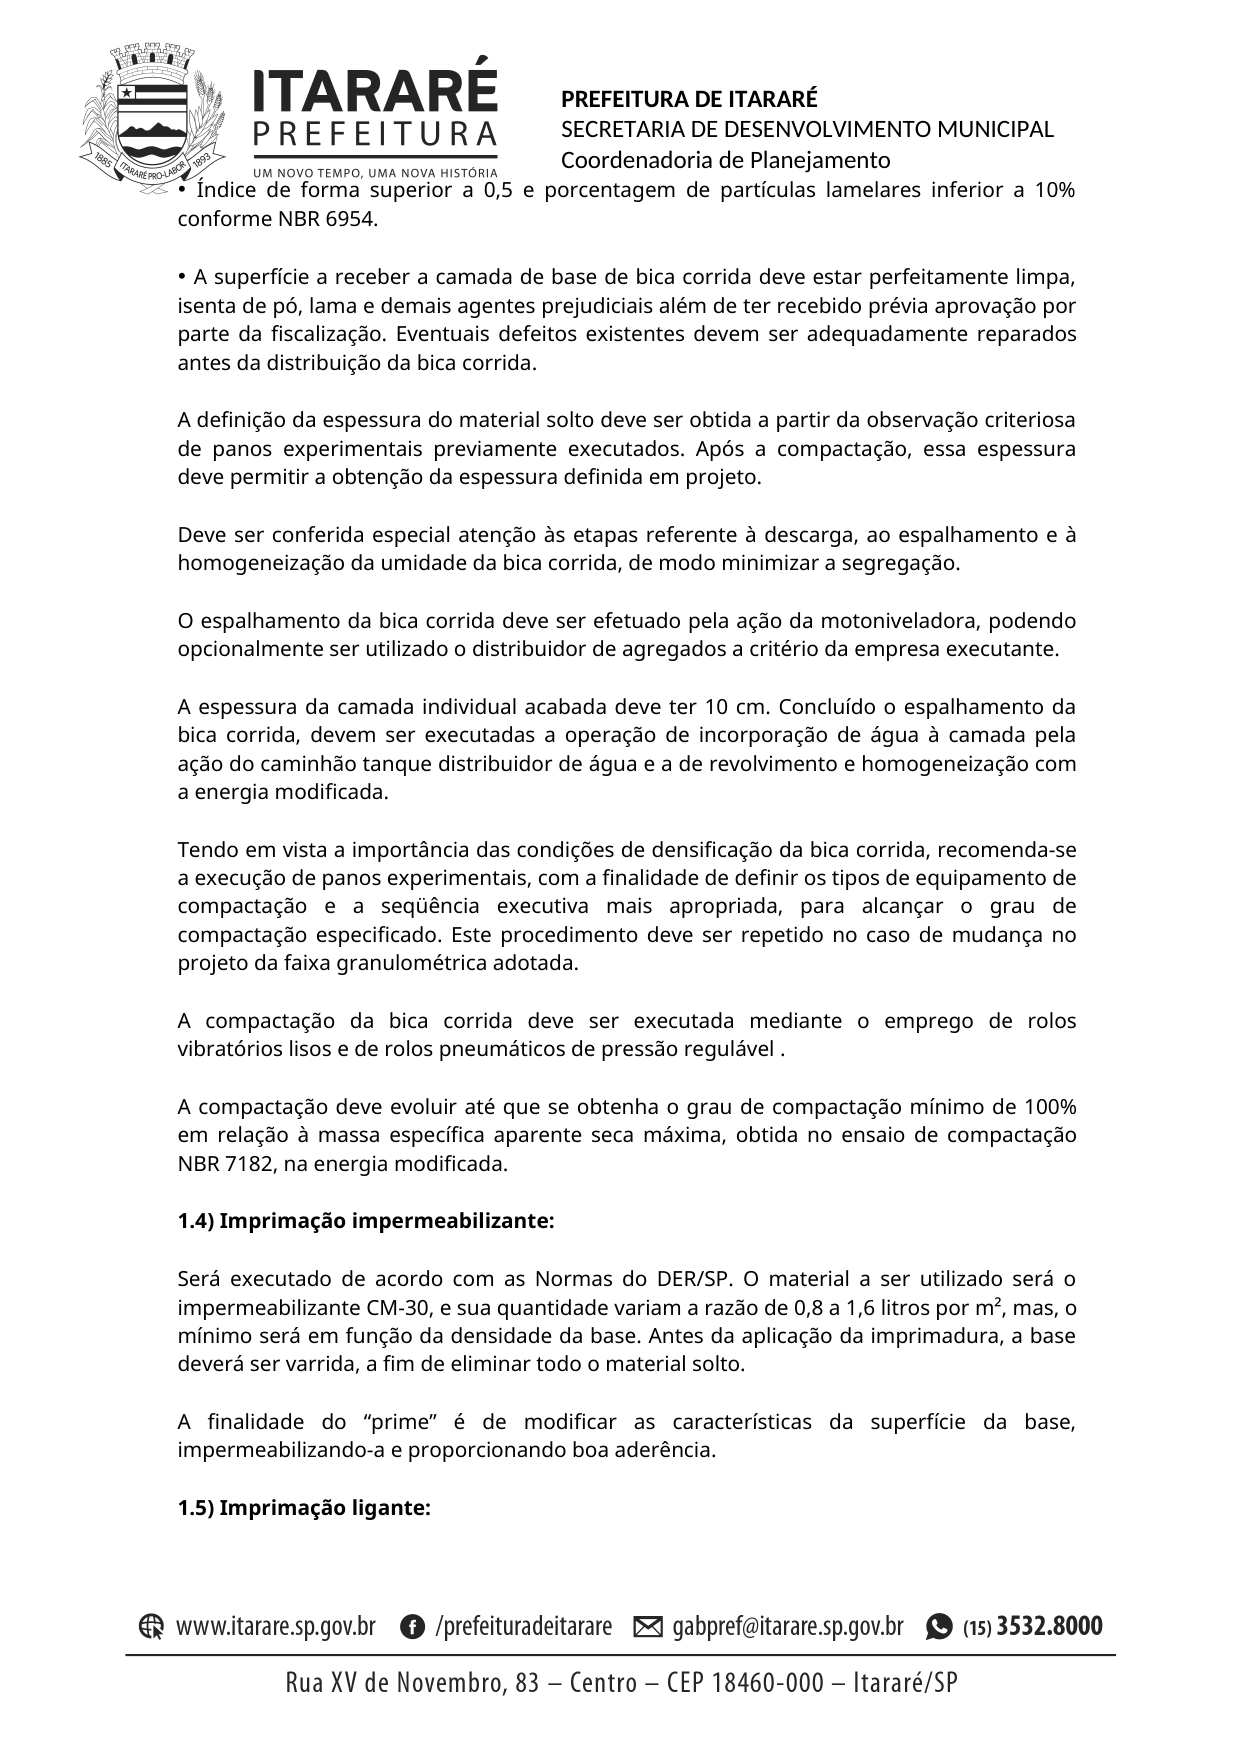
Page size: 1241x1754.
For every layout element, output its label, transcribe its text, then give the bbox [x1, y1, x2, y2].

text O espalhamento da bica corrida deve ser efetuado pela ação da motoniveladora, podendo opcionalmente ser utilizado o distribuidor de agregados a critério da empresa executante. [177, 606, 1078, 663]
text A definição da espessura do material solto deve ser obtida a partir da observação criteriosa de panos experimentais previamente executados. Após a compactação, essa espessura deve permitir a obtenção da espessura definida em projeto. [177, 405, 1078, 491]
text A compactação da bica corrida deve ser executada mediante o emprego de rolos vibratórios lisos e de rolos pneumáticos de pressão regulável . [177, 1006, 1078, 1063]
text Deve ser conferida especial atenção às etapas referente à descarga, ao espalhamento e à homogeneização da umidade da bica corrida, de modo minimizar a segregação. [177, 520, 1078, 577]
text Será executado de acordo com as Normas do DER/SP. O material a ser utilizado será o impermeabilizante CM-30, e sua quantidade variam a razão de 0,8 a 1,6 litros por m², mas, o mínimo será em função da densidade da base. Antes da aplicação da imprimadura, a base deverá ser varrida, a fim de eliminar todo o material solto. [177, 1264, 1078, 1378]
text Tendo em vista a importância das condições de densificação da bica corrida, recomenda-se a execução de panos experimentais, com a finalidade de definir os tipos de equipamento de compactação e a seqüência executiva mais apropriada, para alcançar o grau de compactação especificado. Este procedimento deve ser repetido no caso de mudança no projeto da faixa granulométrica adotada. [177, 835, 1078, 977]
text • A superfície a receber a camada de base de bica corrida deve estar perfeitamente limpa, isenta de pó, lama e demais agentes prejudiciais além de ter recebido prévia aprovação por parte da fiscalização. Eventuais defeitos existentes devem ser adequadamente reparados antes da distribuição da bica corrida. [177, 261, 1078, 376]
text A espessura da camada individual acabada deve ter 10 cm. Concluído o espalhamento da bica corrida, devem ser executadas a operação de incorporação de água à camada pela ação do caminhão tanque distribuidor de água e a de revolvimento e homogeneização com a energia modificada. [177, 692, 1078, 806]
text • Índice de forma superior a 0,5 e porcentagem de partículas lamelares inferior a 10% conforme NBR 6954. [177, 174, 1078, 232]
text 1.4) Imprimação impermeabilizante: [177, 1207, 1078, 1235]
text A finalidade do “prime” é de modificar as características da superfície da base, impermeabilizando-a e proporcionando boa aderência. [177, 1407, 1078, 1464]
text 1.5) Imprimação ligante: [177, 1493, 1078, 1522]
text A compactação deve evoluir até que se obtenha o grau de compactação mínimo de 100% em relação à massa específica aparente seca máxima, obtida no ensaio de compactação NBR 7182, na energia modificada. [177, 1092, 1078, 1177]
picture [0, 0, 1241, 1731]
